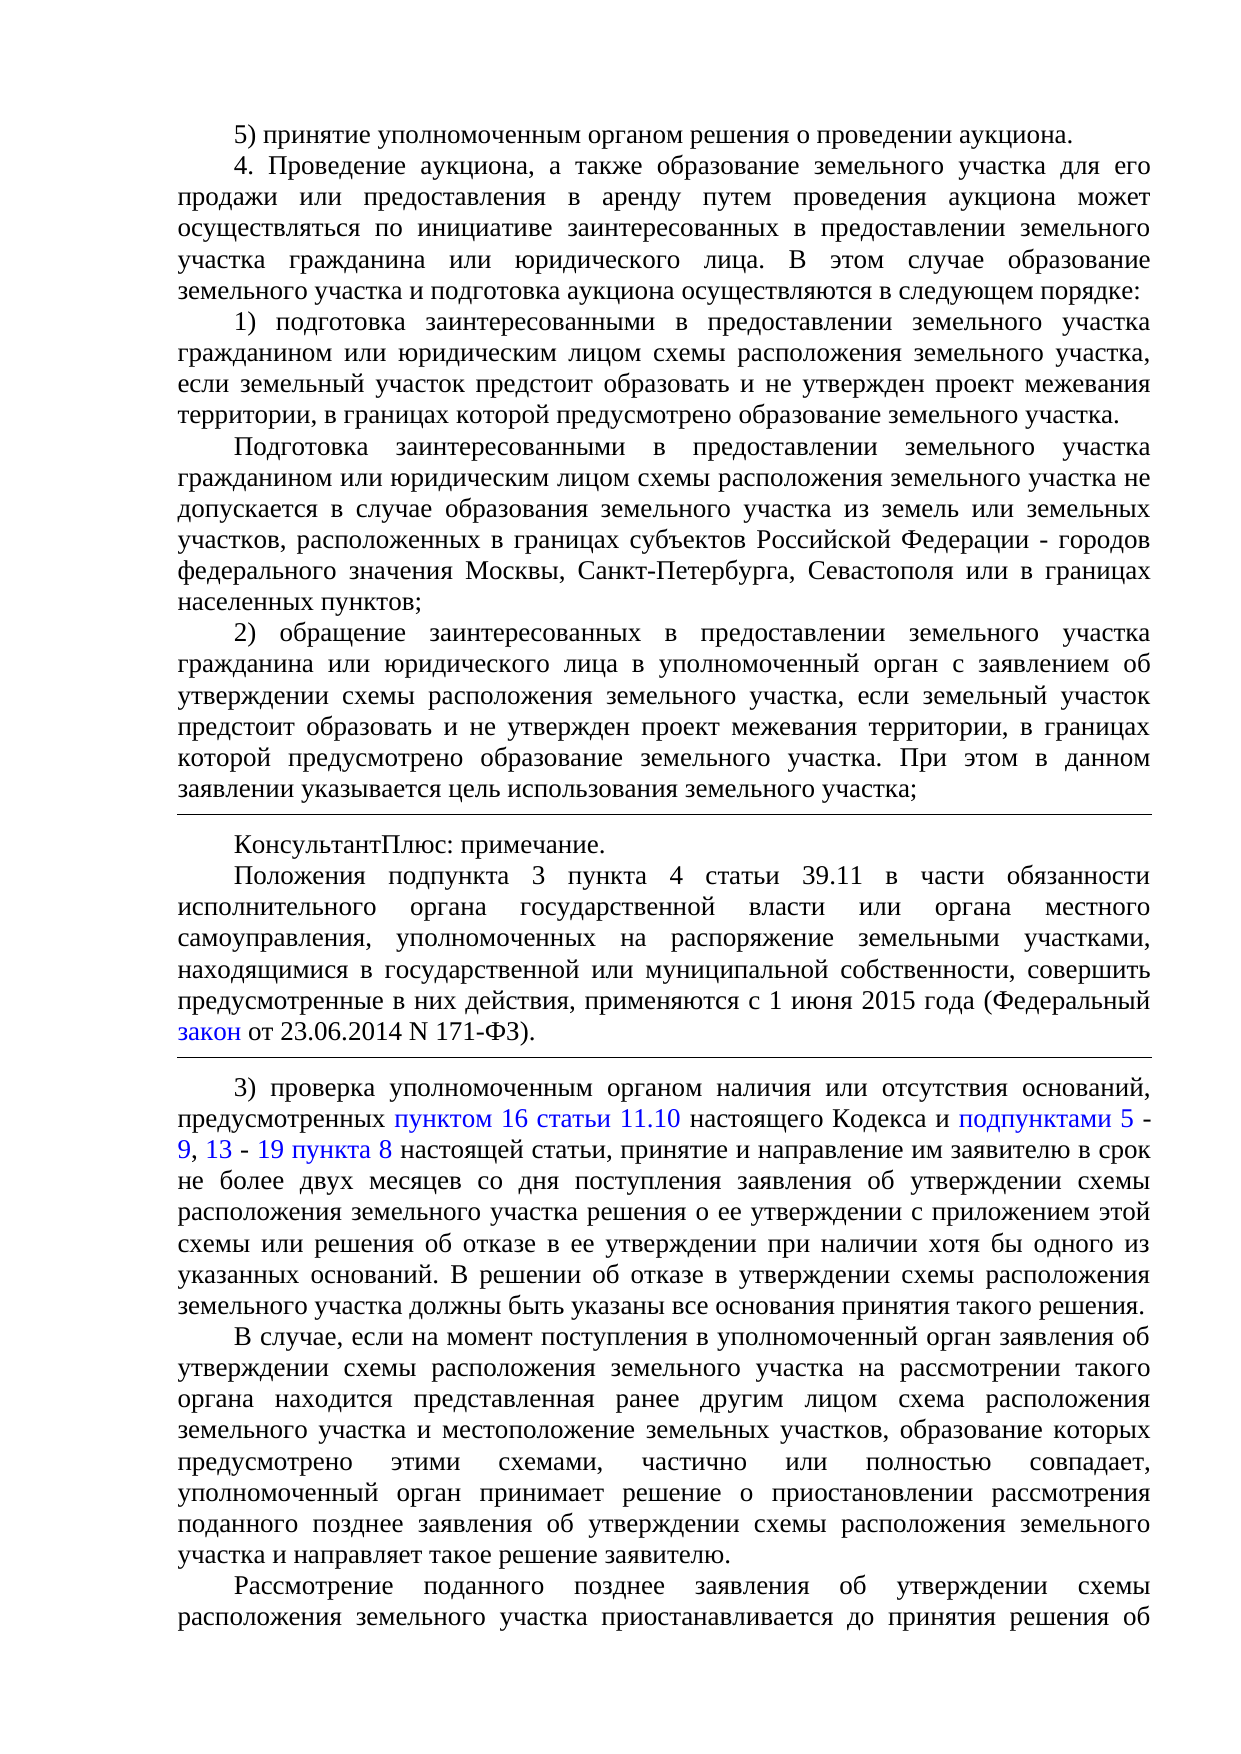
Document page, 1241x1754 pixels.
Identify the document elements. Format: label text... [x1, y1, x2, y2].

text 5) принятие уполномоченным органом решения о проведении аукциона. [177, 118, 1152, 149]
text 2) обращение заинтересованных в предоставлении земельного участка гражданина или юридического лица в уполномоченный орган с заявлением об утверждении схемы расположения земельного участка, если земельный участок предстоит образовать и не утвержден проект межевания территории, в границах которой предусмотрено образование земельного участка. При этом в данном заявлении указывается цель использования земельного участка; [177, 616, 1152, 803]
text Подготовка заинтересованными в предоставлении земельного участка гражданином или юридическим лицом схемы расположения земельного участка не допускается в случае образования земельного участка из земель или земельных участков, расположенных в границах субъектов Российской Федерации - городов федерального значения Москвы, Санкт-Петербурга, Севастополя или в границах населенных пунктов; [177, 429, 1152, 616]
text 4. Проведение аукциона, а также образование земельного участка для его продажи или предоставления в аренду путем проведения аукциона может осуществляться по инициативе заинтересованных в предоставлении земельного участка гражданина или юридического лица. В этом случае образование земельного участка и подготовка аукциона осуществляются в следующем порядке: [177, 149, 1152, 305]
text КонсультантПлюс: примечание. [177, 828, 1152, 859]
text 1) подготовка заинтересованными в предоставлении земельного участка гражданином или юридическим лицом схемы расположения земельного участка, если земельный участок предстоит образовать и не утвержден проект межевания территории, в границах которой предусмотрено образование земельного участка. [177, 305, 1152, 429]
text 3) проверка уполномоченным органом наличия или отсутствия оснований, предусмотренных пунктом 16 статьи 11.10 настоящего Кодекса и подпунктами 5 - 9, 13 - 19 пункта 8 настоящей статьи, принятие и направление им заявителю в срок не более двух месяцев со дня поступления заявления об утверждении схемы расположения земельного участка решения о ее утверждении с приложением этой схемы или решения об отказе в ее утверждении при наличии хотя бы одного из указанных оснований. В решении об отказе в утверждении схемы расположения земельного участка должны быть указаны все основания принятия такого решения. [177, 1071, 1152, 1320]
text В случае, если на момент поступления в уполномоченный орган заявления об утверждении схемы расположения земельного участка на рассмотрении такого органа находится представленная ранее другим лицом схема расположения земельного участка и местоположение земельных участков, образование которых предусмотрено этими схемами, частично или полностью совпадает, уполномоченный орган принимает решение о приостановлении рассмотрения поданного позднее заявления об утверждении схемы расположения земельного участка и направляет такое решение заявителю. [177, 1320, 1152, 1569]
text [177, 1569, 1152, 1632]
text Положения подпункта 3 пункта 4 статьи 39.11 в части обязанности исполнительного органа государственной власти или органа местного самоуправления, уполномоченных на распоряжение земельными участками, находящимися в государственной или муниципальной собственности, совершить предусмотренные в них действия, применяются с 1 июня 2015 года (Федеральный закон от 23.06.2014 N 171-ФЗ). [177, 859, 1152, 1046]
